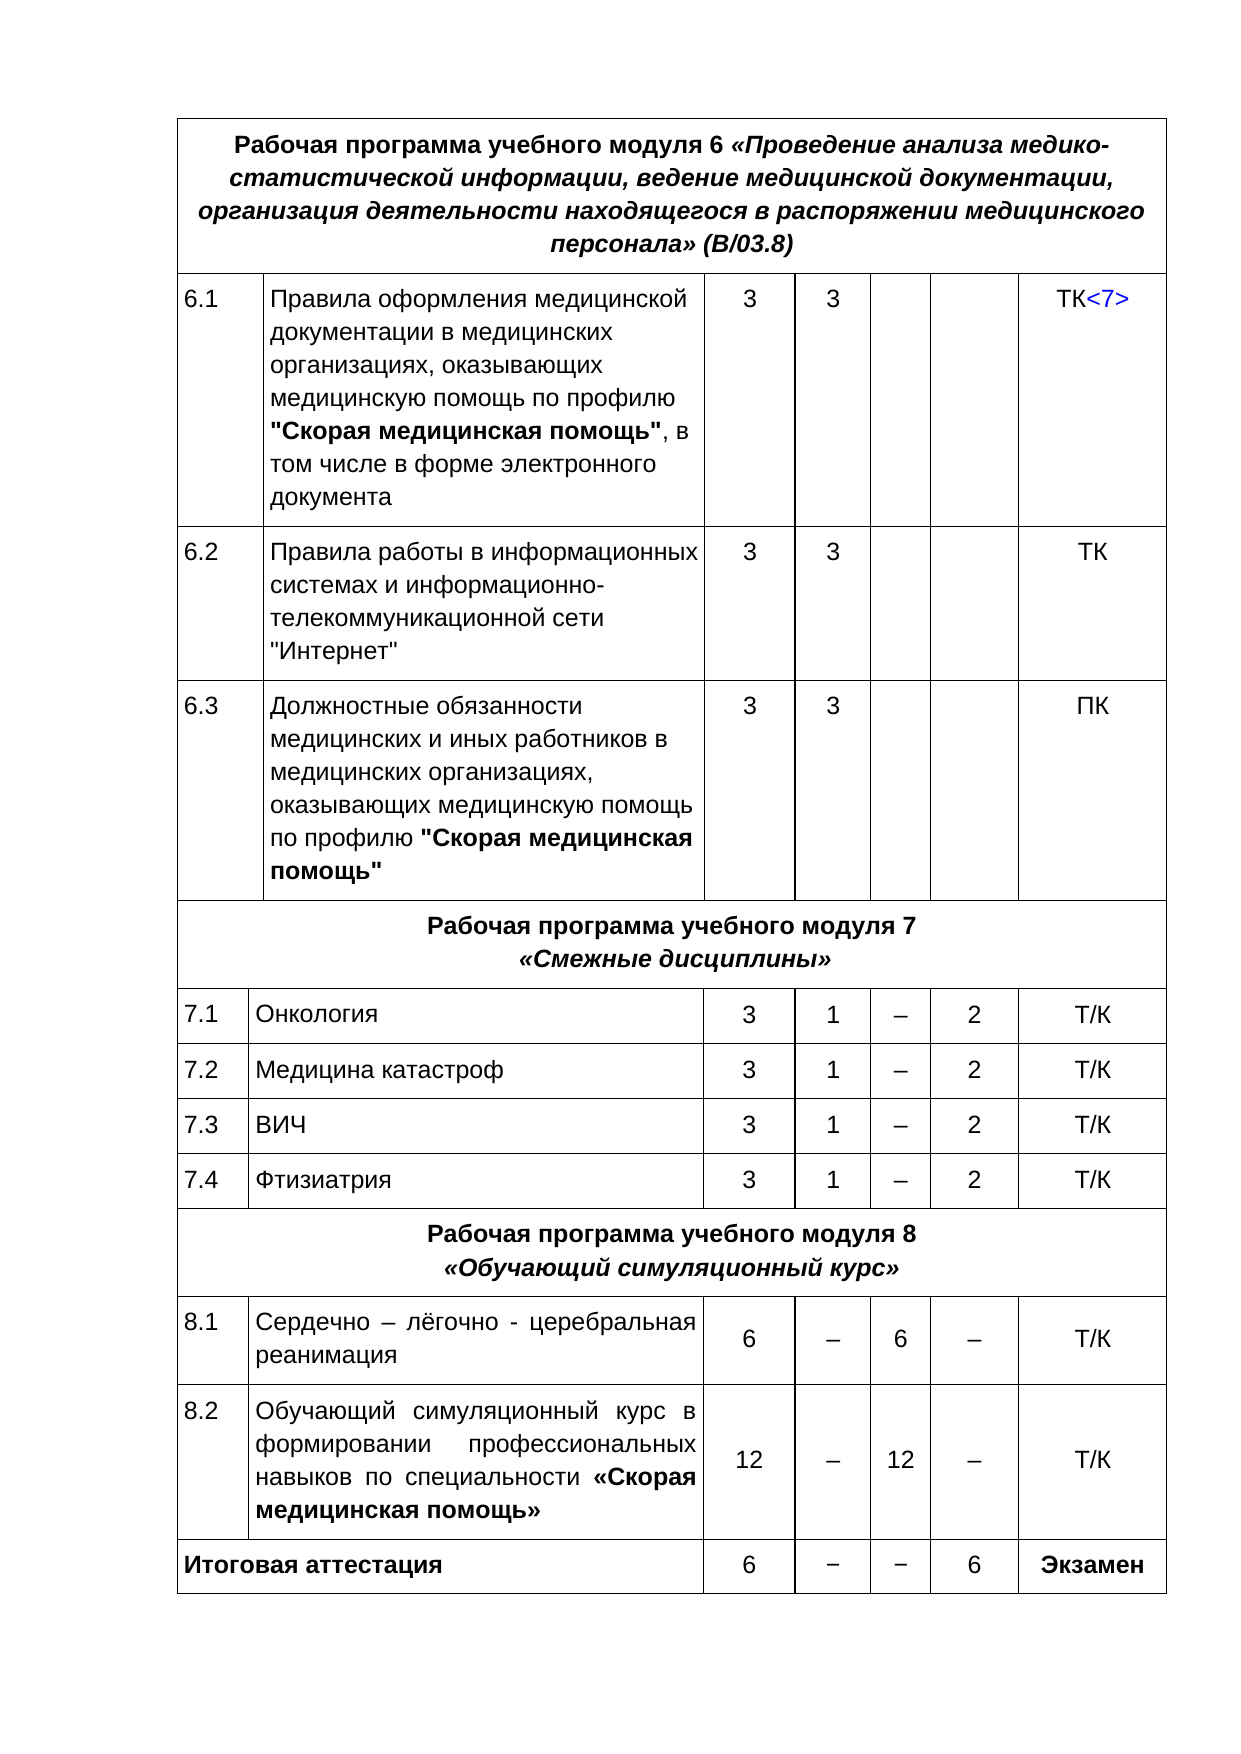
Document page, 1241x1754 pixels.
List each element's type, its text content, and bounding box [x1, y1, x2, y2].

table_cell [931, 274, 1018, 526]
table_cell 3 [796, 527, 870, 679]
table_cell 3 [705, 274, 794, 526]
table_cell 7.1 [178, 989, 248, 1043]
table_cell Т/К [1019, 1297, 1166, 1384]
table_cell – [871, 1099, 930, 1153]
table_cell 12 [704, 1385, 794, 1538]
table_cell ТК<7> [1019, 274, 1166, 526]
table_cell Рабочая программа учебного модуля 6 «Проведение анализа медико-статистической информации, ведение медицинской документации, организация деятельности находящегося в распоряжении медицинского персонала» (В/03.8) [178, 119, 1166, 272]
table_cell [931, 527, 1018, 679]
table_cell 8.2 [178, 1385, 248, 1538]
table_cell – [796, 1385, 870, 1538]
table_cell Фтизиатрия [249, 1154, 703, 1208]
table_cell Рабочая программа учебного модуля 7 «Смежные дисциплины» [178, 901, 1166, 988]
table_cell – [871, 989, 930, 1043]
table_cell 12 [871, 1385, 930, 1538]
table_cell – [931, 1385, 1018, 1538]
table_cell Правила работы в информационных системах и информационно-телекоммуникационной сети "Интернет" [264, 527, 704, 679]
table_cell 6.2 [178, 527, 263, 679]
table_cell 3 [704, 1099, 794, 1153]
table_cell 6 [704, 1297, 794, 1384]
table_cell 8.1 [178, 1297, 248, 1384]
table_cell 6 [871, 1297, 930, 1384]
table_cell Правила оформления медицинской документации в медицинских организациях, оказывающих медицинскую помощь по профилю "Скорая медицинская помощь", в том числе в форме электронного документа [264, 274, 704, 526]
table_cell Рабочая программа учебного модуля 8 «Обучающий симуляционный курс» [178, 1209, 1166, 1296]
table_cell – [931, 1297, 1018, 1384]
table_cell 7.2 [178, 1044, 248, 1098]
table_cell ПК [1019, 681, 1166, 899]
table_cell – [796, 1297, 870, 1384]
table_cell 6.1 [178, 274, 263, 526]
table_cell Медицина катастроф [249, 1044, 703, 1098]
table_cell − [871, 1540, 930, 1593]
table_cell 3 [704, 1154, 794, 1208]
table_cell 1 [796, 989, 870, 1043]
table_cell [871, 527, 930, 679]
table_cell 6 [704, 1540, 794, 1593]
table_cell Т/К [1019, 989, 1166, 1043]
table_cell – [871, 1044, 930, 1098]
table_cell Т/К [1019, 1044, 1166, 1098]
table_cell 1 [796, 1099, 870, 1153]
table_cell 2 [931, 1044, 1018, 1098]
table_cell [871, 274, 930, 526]
table_cell [871, 681, 930, 899]
table_cell 3 [705, 527, 794, 679]
table_cell ВИЧ [249, 1099, 703, 1153]
table_cell Итоговая аттестация [178, 1540, 703, 1593]
table_cell 7.4 [178, 1154, 248, 1208]
table_cell Т/К [1019, 1154, 1166, 1208]
table_cell – [871, 1154, 930, 1208]
table_cell Т/К [1019, 1099, 1166, 1153]
table_cell 1 [796, 1044, 870, 1098]
table_cell 3 [704, 1044, 794, 1098]
table_cell 1 [796, 1154, 870, 1208]
table_cell 3 [796, 274, 870, 526]
table_cell Онкология [249, 989, 703, 1043]
table_cell Обучающий симуляционный курс в формировании профессиональных навыков по специальности «Скорая медицинская помощь» [249, 1385, 703, 1538]
table_cell Т/К [1019, 1385, 1166, 1538]
table_cell 2 [931, 1154, 1018, 1208]
table_cell 6 [931, 1540, 1018, 1593]
table_cell ТК [1019, 527, 1166, 679]
table_cell 2 [931, 1099, 1018, 1153]
table_cell − [796, 1540, 870, 1593]
table_cell 3 [796, 681, 870, 899]
table_cell 3 [704, 989, 794, 1043]
table_cell [931, 681, 1018, 899]
table_cell 3 [705, 681, 794, 899]
table_cell 7.3 [178, 1099, 248, 1153]
table_cell Должностные обязанности медицинских и иных работников в медицинских организациях, оказывающих медицинскую помощь по профилю "Скорая медицинская помощь" [264, 681, 704, 899]
table_cell Экзамен [1019, 1540, 1166, 1593]
table_cell Сердечно – лёгочно - церебральная реанимация [249, 1297, 703, 1384]
table_cell 2 [931, 989, 1018, 1043]
table_cell 6.3 [178, 681, 263, 899]
